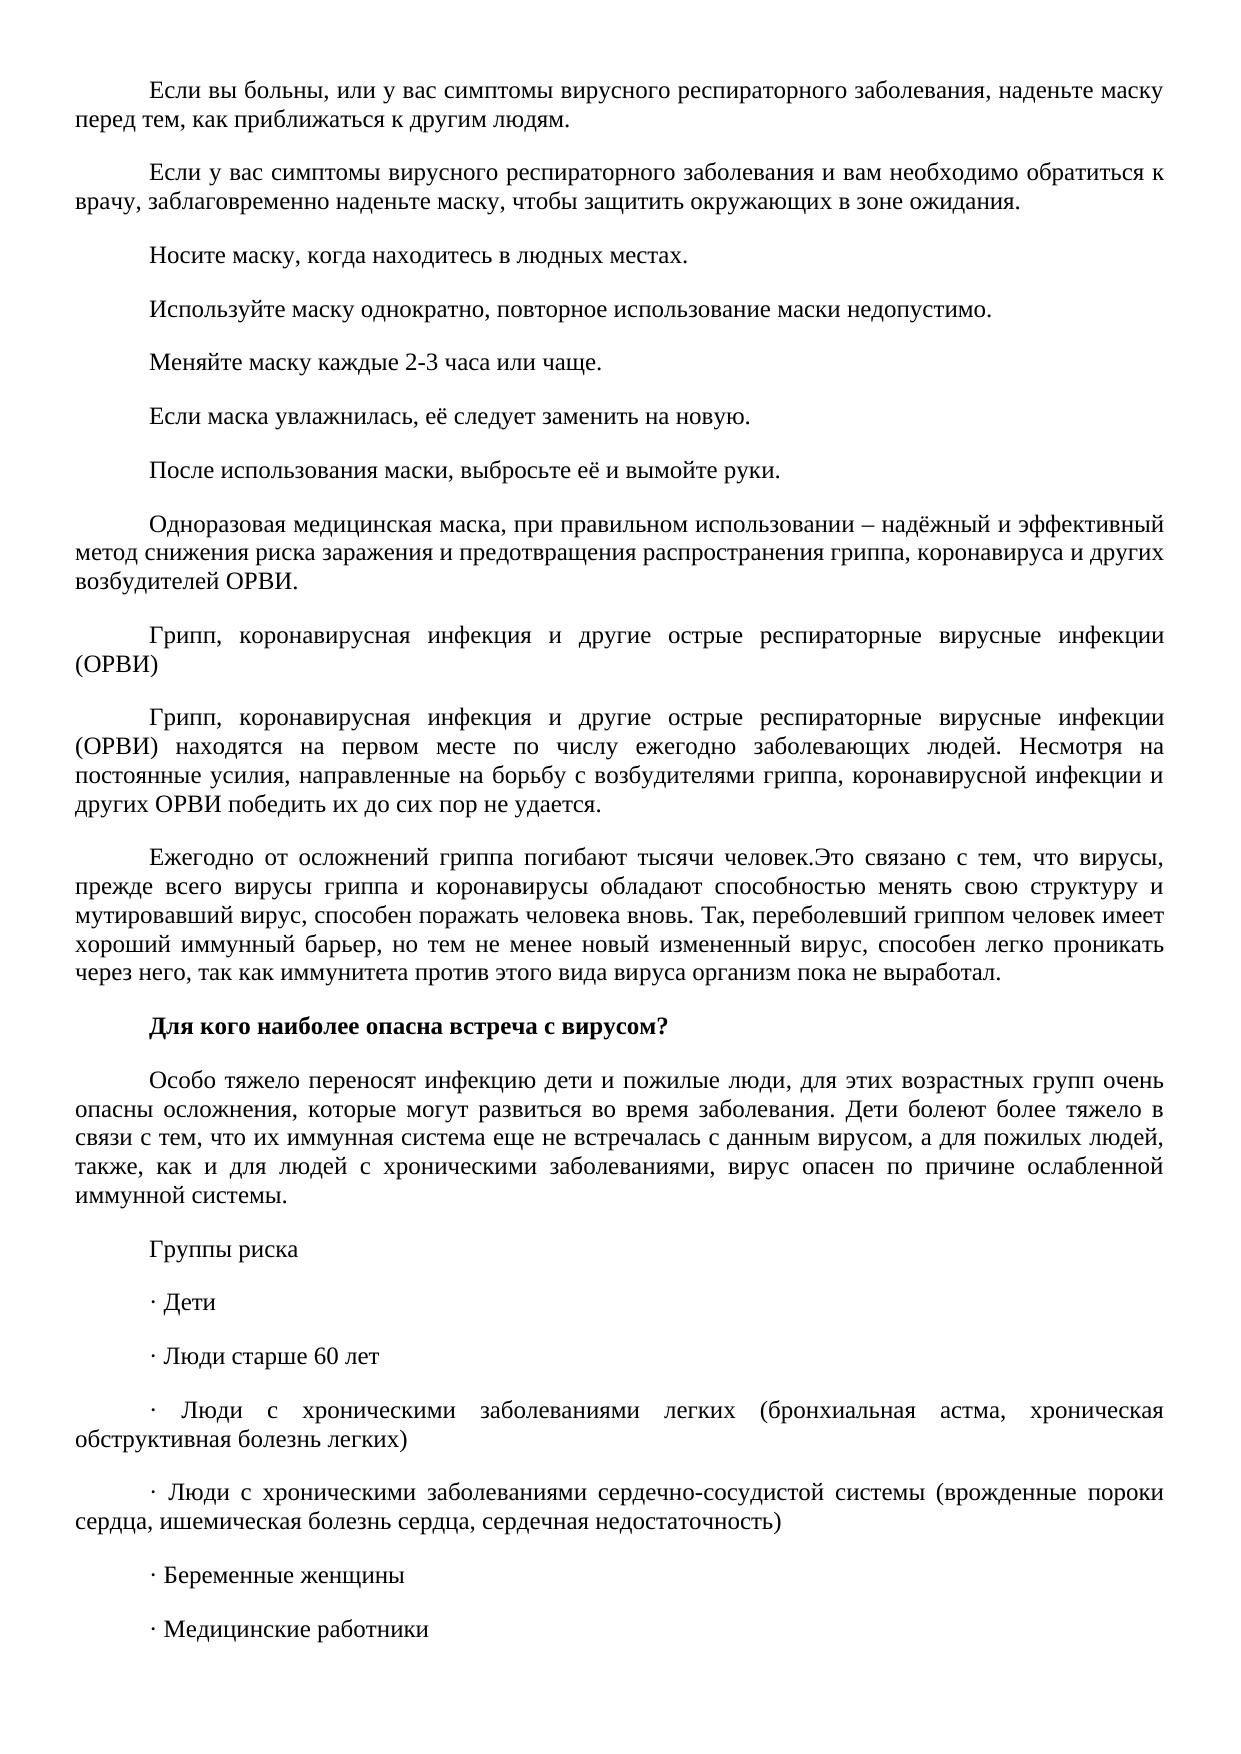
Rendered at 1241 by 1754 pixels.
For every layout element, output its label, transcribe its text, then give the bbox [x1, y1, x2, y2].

text Грипп, коронавирусная инфекция и другие острые респираторные вирусные инфекции (ОРВИ) [75, 620, 1165, 677]
text Используйте маску однократно, повторное использование маски недопустимо. [75, 294, 1165, 322]
text Если вы больны, или у вас симптомы вирусного респираторного заболевания, наденьте маску перед тем, как приближаться к другим людям. [75, 75, 1165, 132]
text Особо тяжело переносят инфекцию дети и пожилые люди, для этих возрастных групп очень опасны осложнения, которые могут развиться во время заболевания. Дети болеют более тяжело в связи с тем, что их иммунная система еще не встречалась с данным вирусом, а для пожилых людей, также, как и для людей с хроническими заболеваниями, вирус опасен по причине ослабленной иммунной системы. [75, 1065, 1165, 1209]
text Для кого наиболее опасна встреча с вирусом? [75, 1011, 1165, 1040]
text · Медицинские работники [75, 1614, 1165, 1642]
text После использования маски, выбросьте её и вымойте руки. [75, 455, 1165, 484]
text Меняйте маску каждые 2-3 часа или чаще. [75, 347, 1165, 376]
text Носите маску, когда находитесь в людных местах. [75, 240, 1165, 269]
text · Люди с хроническими заболеваниями сердечно-сосудистой системы (врожденные пороки сердца, ишемическая болезнь сердца, сердечная недостаточность) [75, 1477, 1165, 1535]
text Одноразовая медицинская маска, при правильном использовании – надёжный и эффективный метод снижения риска заражения и предотвращения распространения гриппа, коронавируса и других возбудителей ОРВИ. [75, 509, 1165, 595]
text Грипп, коронавирусная инфекция и другие острые респираторные вирусные инфекции (ОРВИ) находятся на первом месте по числу ежегодно заболевающих людей. Несмотря на постоянные усилия, направленные на борьбу с возбудителями гриппа, коронавирусной инфекции и других ОРВИ победить их до сих пор не удается. [75, 702, 1165, 817]
text · Беременные женщины [75, 1560, 1165, 1589]
text · Люди старше 60 лет [75, 1341, 1165, 1370]
text · Дети [75, 1287, 1165, 1316]
text Если у вас симптомы вирусного респираторного заболевания и вам необходимо обратиться к врачу, заблаговременно наденьте маску, чтобы защитить окружающих в зоне ожидания. [75, 157, 1165, 215]
text · Люди с хроническими заболеваниями легких (бронхиальная астма, хроническая обструктивная болезнь легких) [75, 1395, 1165, 1452]
text Группы риска [75, 1234, 1165, 1262]
text Если маска увлажнилась, её следует заменить на новую. [75, 401, 1165, 430]
text Ежегодно от осложнений гриппа погибают тысячи человек.Это связано с тем, что вирусы, прежде всего вирусы гриппа и коронавирусы обладают способностью менять свою структуру и мутировавший вирус, способен поражать человека вновь. Так, переболевший гриппом человек имеет хороший иммунный барьер, но тем не менее новый измененный вирус, способен легко проникать через него, так как иммунитета против этого вида вируса организм пока не выработал. [75, 842, 1165, 986]
